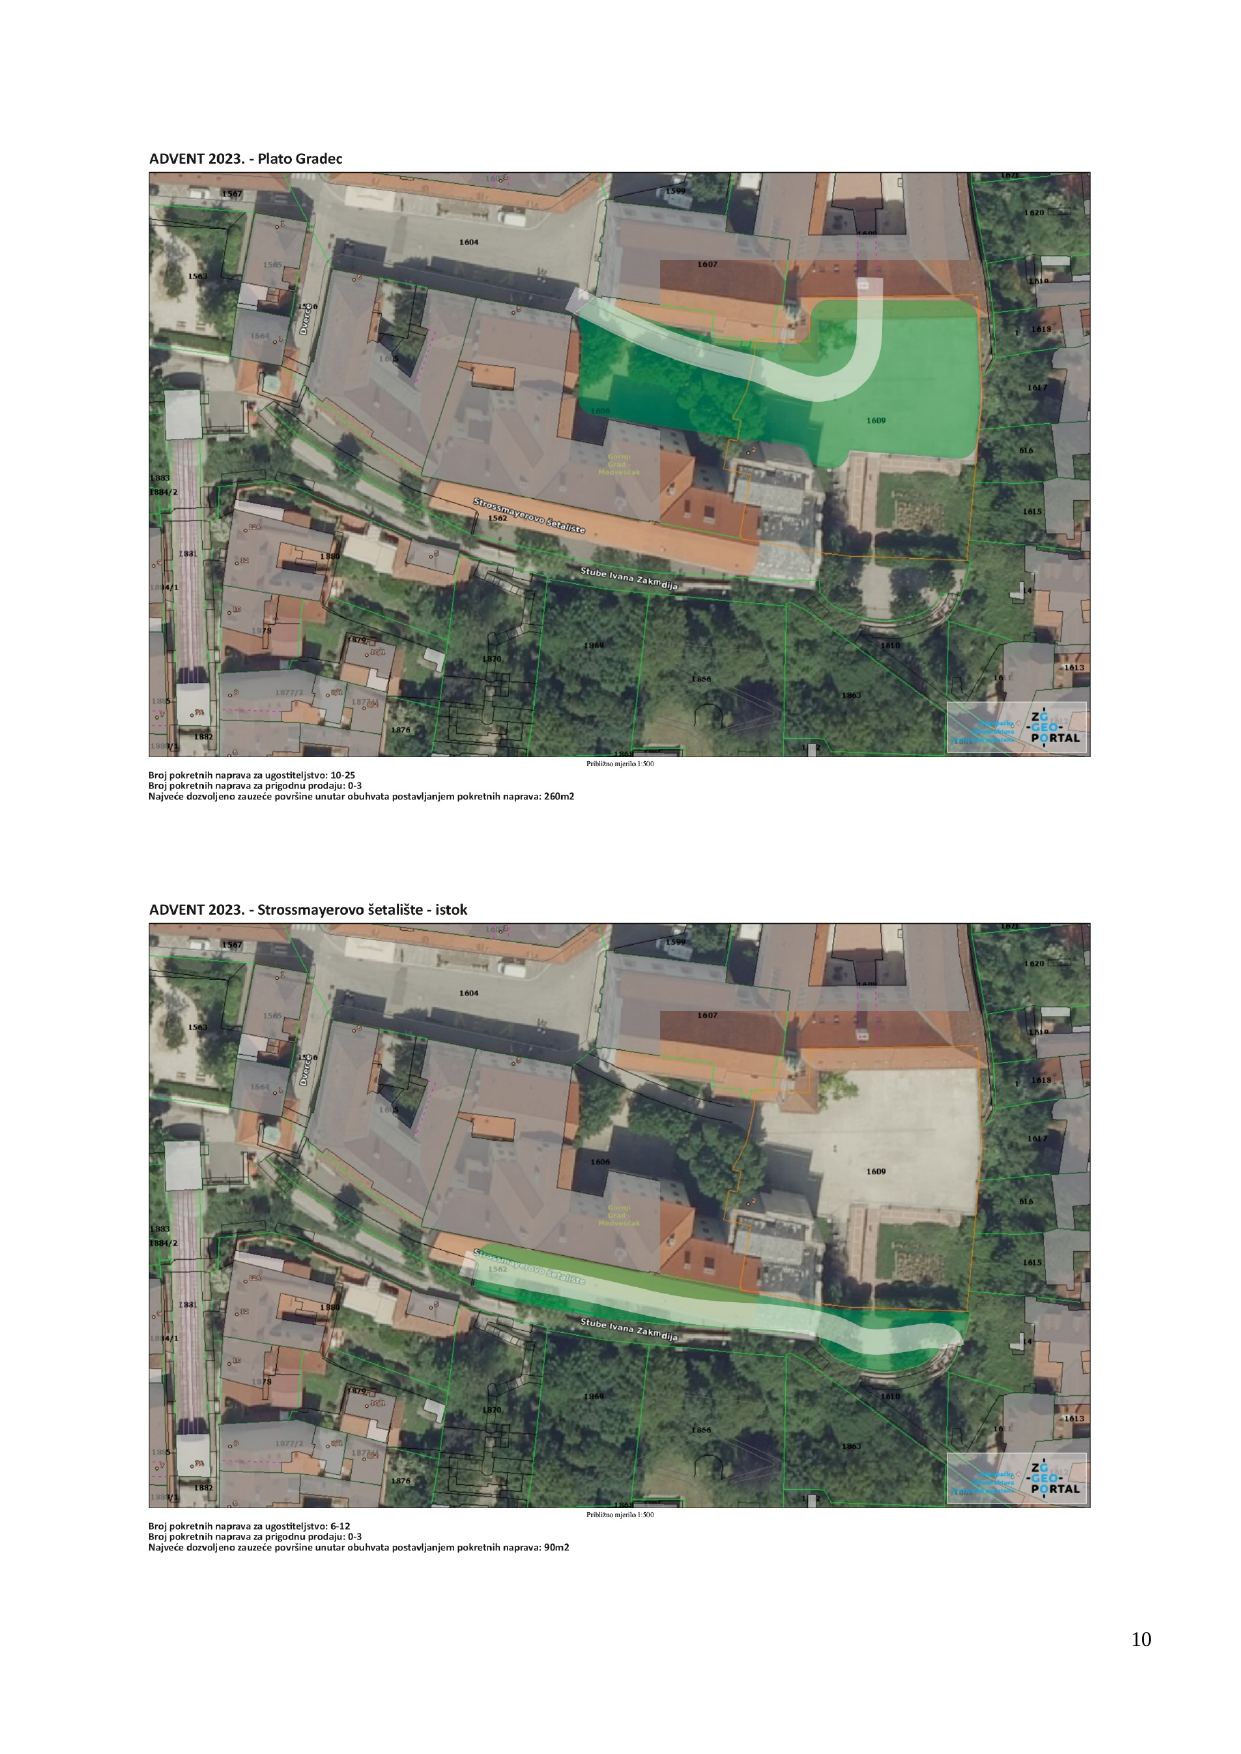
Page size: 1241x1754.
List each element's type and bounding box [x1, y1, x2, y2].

picture [88, 118, 1152, 1621]
